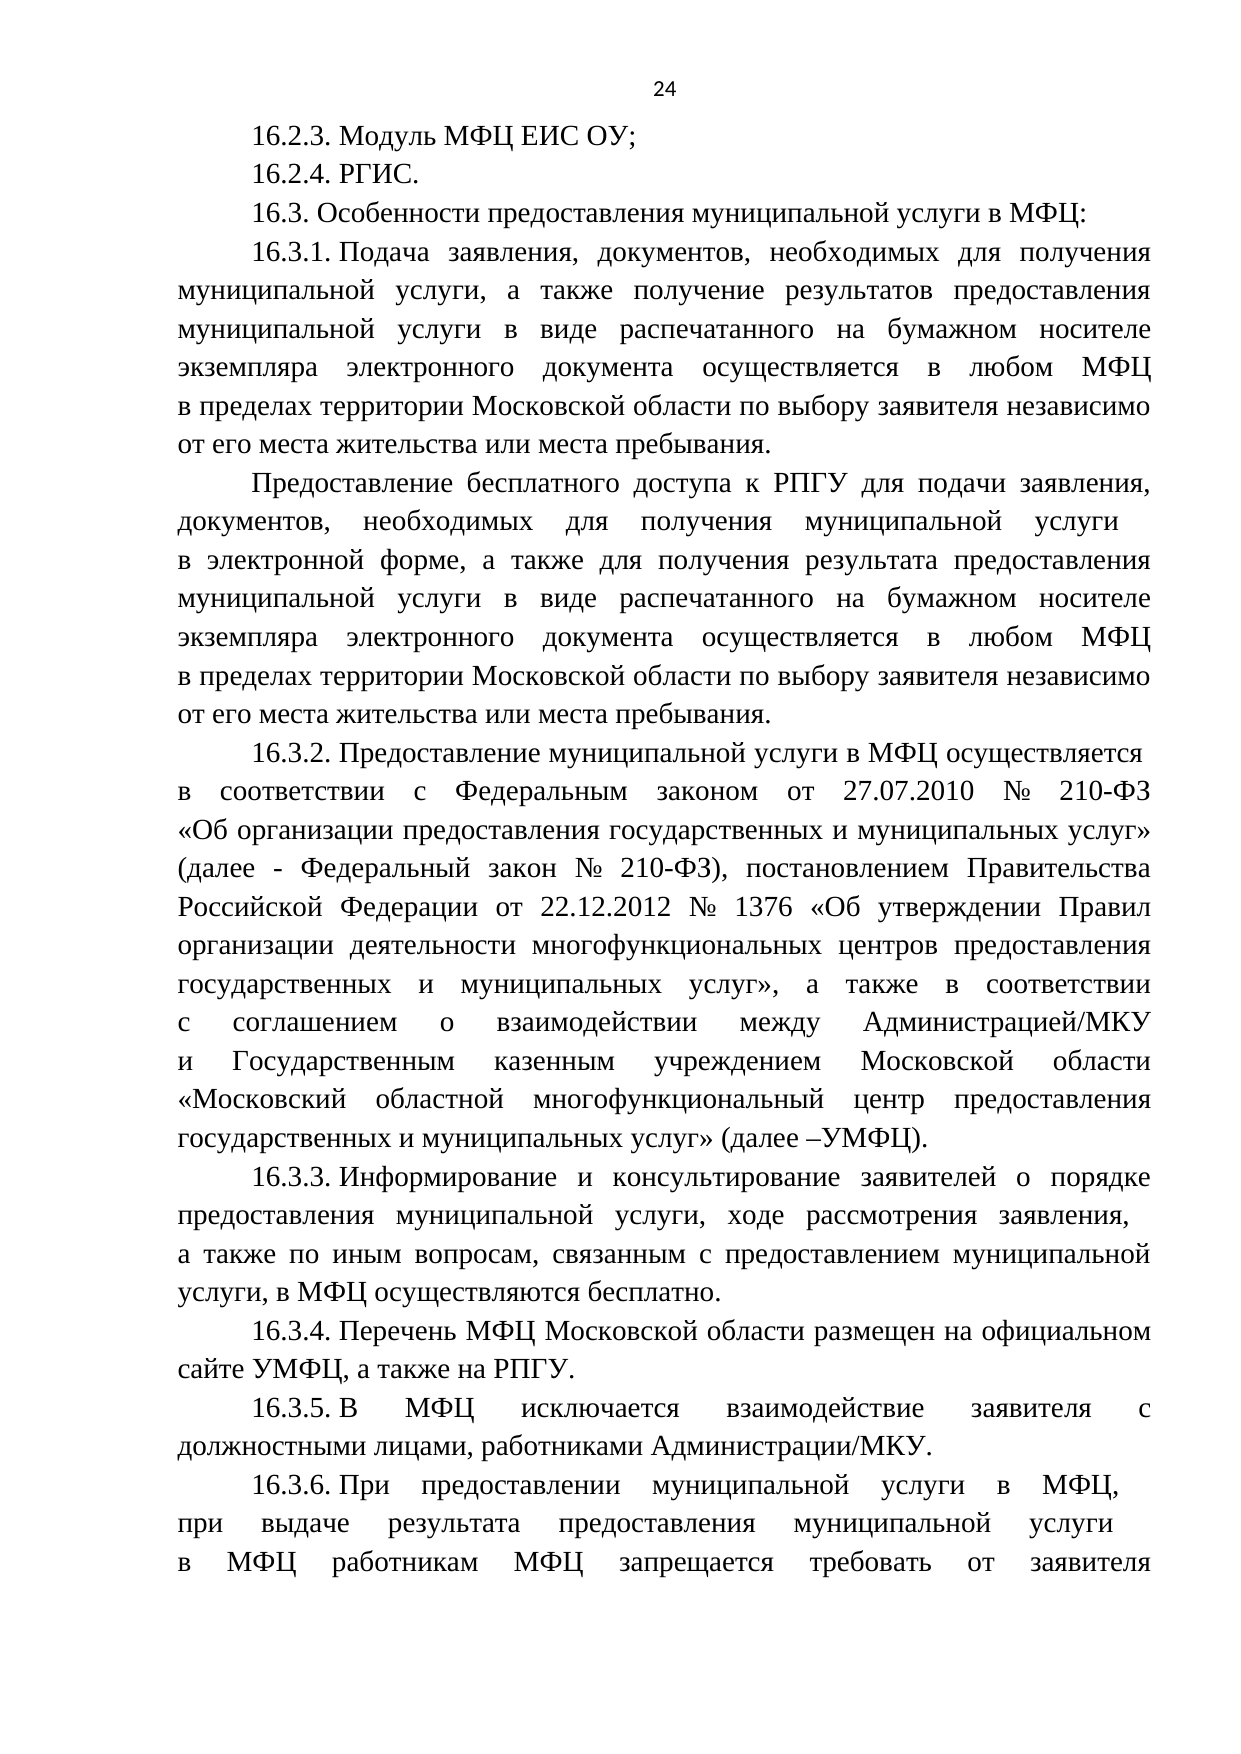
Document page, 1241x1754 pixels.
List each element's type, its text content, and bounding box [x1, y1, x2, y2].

text 16.3. Особенности предоставления муниципальной услуги в МФЦ: [177, 195, 1152, 229]
text 16.3.2. Предоставление муниципальной услуги в МФЦ осуществляется в соответствии с Федеральным законом от 27.07.2010 № 210-ФЗ «Об организации предоставления государственных и муниципальных услуг» (далее - Федеральный закон № 210-ФЗ), постановлением Правительства Российской Федерации от 22.12.2012 № 1376 «Об утверждении Правил организации деятельности многофункциональных центров предоставления государственных и муниципальных услуг», а также в соответствии с соглашением о взаимодействии между Администрацией/МКУ и Государственным казенным учреждением Московской области «Московский областной многофункциональный центр предоставления государственных и муниципальных услуг» (далее –УМФЦ). [177, 735, 1152, 1154]
text 16.3.3. Информирование и консультирование заявителей о порядке предоставления муниципальной услуги, ходе рассмотрения заявления, а также по иным вопросам, связанным с предоставлением муниципальной услуги, в МФЦ осуществляются бесплатно. [177, 1159, 1152, 1308]
text Предоставление бесплатного доступа к РПГУ для подачи заявления, документов, необходимых для получения муниципальной услуги в электронной форме, а также для получения результата предоставления муниципальной услуги в виде распечатанного на бумажном носителе экземпляра электронного документа осуществляется в любом МФЦ в пределах территории Московской области по выбору заявителя независимо от его места жительства или места пребывания. [177, 465, 1152, 730]
text 16.2.4. РГИС. [177, 157, 1152, 190]
text 16.3.1. Подача заявления, документов, необходимых для получения муниципальной услуги, а также получение результатов предоставления муниципальной услуги в виде распечатанного на бумажном носителе экземпляра электронного документа осуществляется в любом МФЦ в пределах территории Московской области по выбору заявителя независимо от его места жительства или места пребывания. [177, 234, 1152, 460]
text 16.2.3. Модуль МФЦ ЕИС ОУ; [177, 118, 1152, 152]
text 16.3.5. В МФЦ исключается взаимодействие заявителя с должностными лицами, работниками Администрации/МКУ. [177, 1390, 1152, 1462]
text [177, 1467, 1152, 1578]
text 16.3.4. Перечень МФЦ Московской области размещен на официальном сайте УМФЦ, а также на РПГУ. [177, 1313, 1152, 1385]
